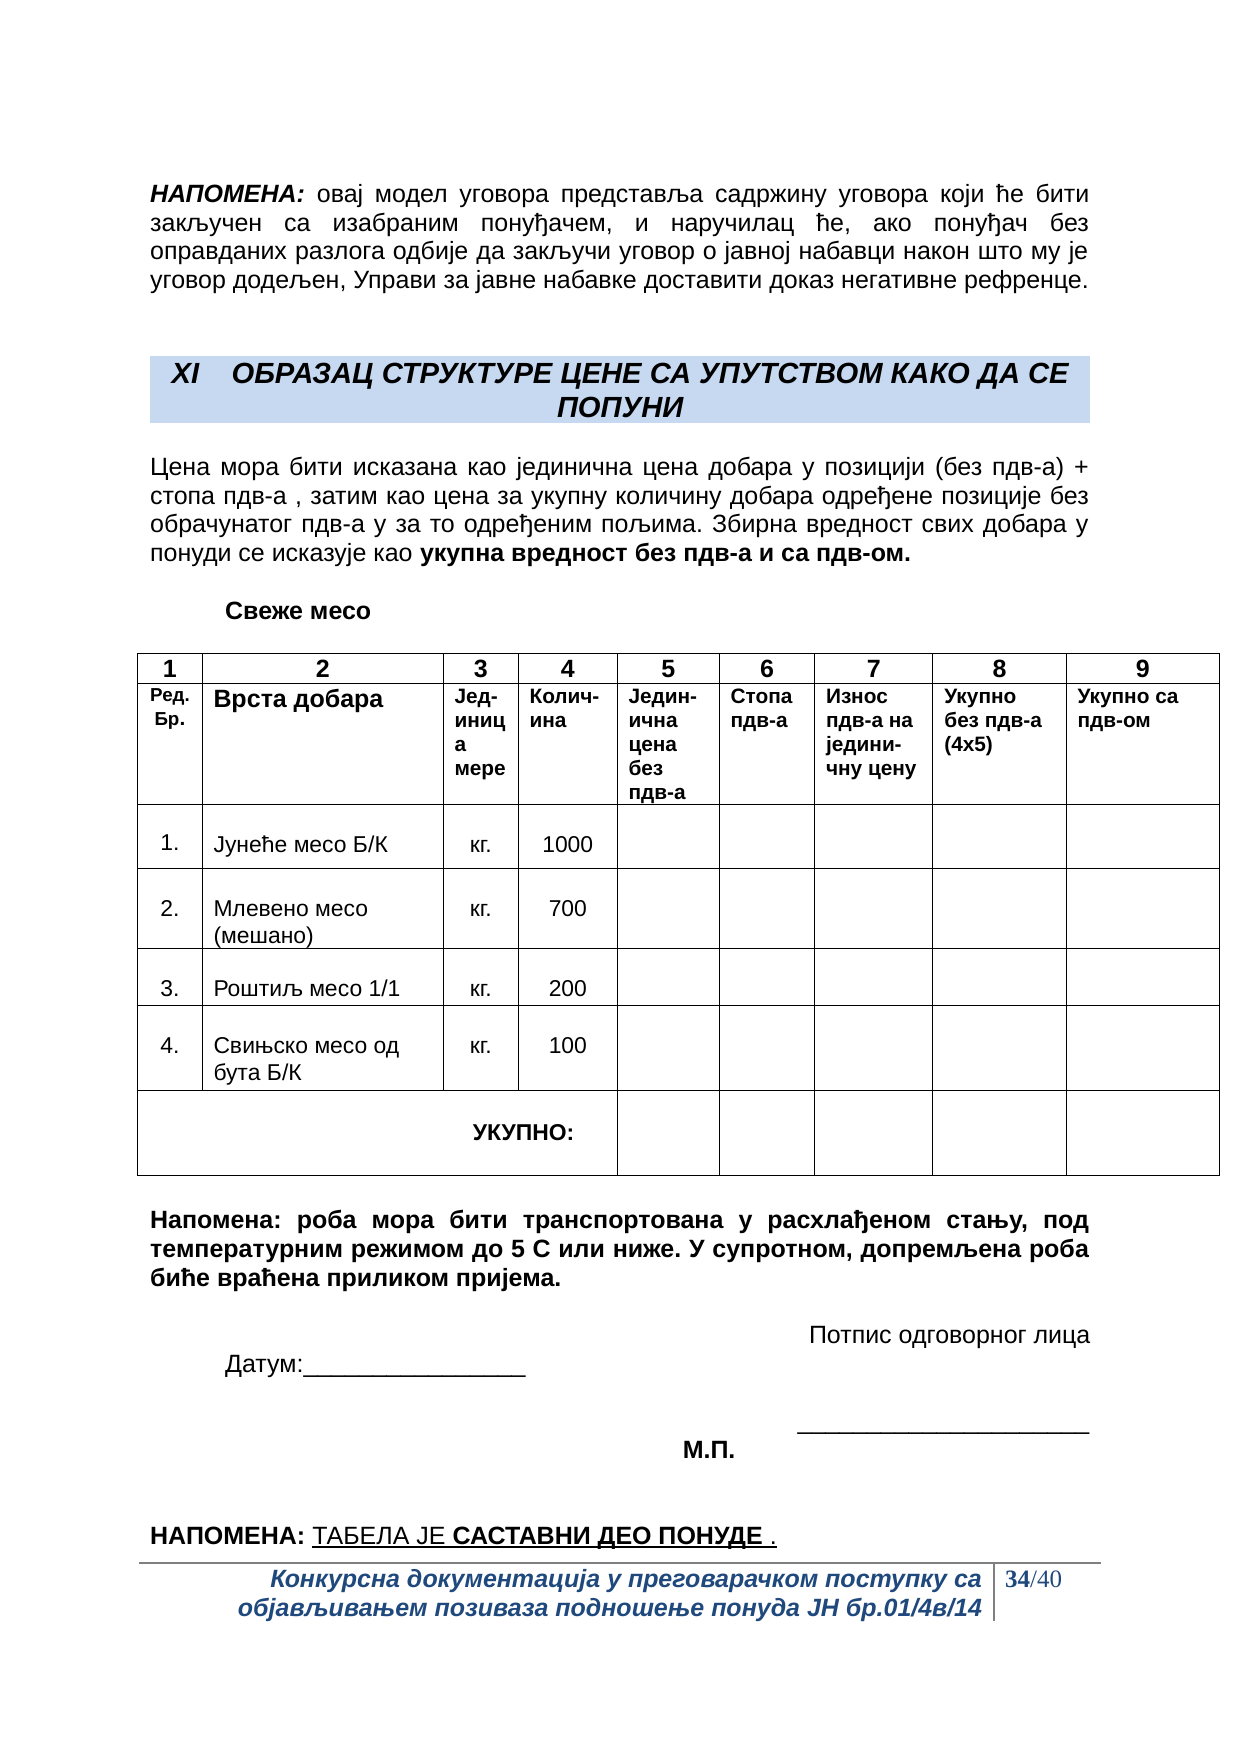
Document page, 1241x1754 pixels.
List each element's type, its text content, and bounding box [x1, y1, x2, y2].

text НАПОМЕНА: овај модел уговора представља садржину уговора који ће бити закључен са изабраним понуђачем, и наручилац ће, ако понуђач без оправданих разлога одбије да закључи уговор о јавној набавци након што му је уговор додељен, Управи за јавне набавке доставити доказ негативне рефренце. [150, 179, 1090, 294]
table_cell [618, 869, 719, 948]
table_cell 1000 [519, 805, 617, 868]
table_cell кг. [444, 869, 518, 948]
text Потпис одговорног лица [150, 1320, 1090, 1349]
table_cell [720, 949, 814, 1005]
table_header 1 [138, 654, 202, 683]
table_cell кг. [444, 805, 518, 868]
table_cell 4. [138, 1006, 202, 1090]
table_cell кг. [444, 949, 518, 1005]
table_cell [618, 805, 719, 868]
text Напомена: роба мора бити транспортована у расхлађеном стању, под температурним режимом до 5 C или ниже. У супротном, допремљена роба биће враћена приликом пријема. [150, 1205, 1090, 1291]
table_cell Износ пдв-а на једини-чну цену [815, 684, 932, 804]
table_cell Јунеће месо Б/К [203, 805, 443, 868]
table_cell 2. [138, 869, 202, 948]
table_cell [1067, 949, 1219, 1005]
table_cell Млевено месо (мешано) [203, 869, 443, 948]
table_cell Ред. Бр. [138, 684, 202, 804]
table_cell [815, 1006, 932, 1090]
table_header 8 [933, 654, 1066, 683]
table_cell [1067, 1091, 1219, 1175]
table_cell Једин-ична цена без пдв-а [618, 684, 719, 804]
table_cell [1067, 869, 1219, 948]
table_cell [933, 1006, 1066, 1090]
text _____________________ [150, 1406, 1090, 1435]
table_cell УКУПНО: [138, 1091, 617, 1175]
table_cell Колич-ина [519, 684, 617, 804]
table_cell [720, 1091, 814, 1175]
table_cell 3. [138, 949, 202, 1005]
table_cell кг. [444, 1006, 518, 1090]
table_cell [1067, 805, 1219, 868]
table_cell [618, 949, 719, 1005]
table_cell 200 [519, 949, 617, 1005]
table_cell [618, 1091, 719, 1175]
table_header 4 [519, 654, 617, 683]
text М.П. [150, 1435, 1090, 1464]
text Свеже месо [150, 596, 1090, 624]
table_cell [933, 949, 1066, 1005]
table_cell Укупно без пдв-а (4x5) [933, 684, 1066, 804]
text Цена мора бити исказана као јединична цена добара у позицији (без пдв-а) + стопа пдв-а , затим као цена за укупну количину добара одређене позиције без обрачунатог пдв-а у за то одређеним пољима. Збирна вредност свих добара у понуди се исказује као укупна вредност без пдв-а и са пдв-ом. [150, 452, 1090, 567]
text Датум:________________ [150, 1349, 1090, 1377]
table_cell [720, 1006, 814, 1090]
table_cell Укупно са пдв-ом [1067, 684, 1219, 804]
table_header 2 [203, 654, 443, 683]
table_cell [618, 1006, 719, 1090]
table_cell [1067, 1006, 1219, 1090]
table_cell 700 [519, 869, 617, 948]
table_header 6 [720, 654, 814, 683]
table_header 3 [444, 654, 518, 683]
table_cell Роштиљ месо 1/1 [203, 949, 443, 1005]
table_cell [815, 1091, 932, 1175]
table_cell 100 [519, 1006, 617, 1090]
table_cell [933, 1091, 1066, 1175]
table_cell Врста добара [203, 684, 443, 804]
table_header 7 [815, 654, 932, 683]
table_cell Свињско месо од бута Б/К [203, 1006, 443, 1090]
table_header 9 [1067, 654, 1219, 683]
table_cell [815, 805, 932, 868]
table_cell [815, 869, 932, 948]
table_header 5 [618, 654, 719, 683]
table_cell Стопа пдв-а [720, 684, 814, 804]
table_cell [720, 805, 814, 868]
text XI ОБРАЗАЦ СТРУКТУРЕ ЦЕНЕ СА УПУТСТВОМ КАКО ДА СЕ ПОПУНИ [150, 356, 1090, 423]
table_cell [933, 805, 1066, 868]
table_cell [933, 869, 1066, 948]
table_cell [815, 949, 932, 1005]
table_cell 1. [138, 805, 202, 868]
table_cell Јед-иница мере [444, 684, 518, 804]
table_cell [720, 869, 814, 948]
text НАПОМЕНА: ТАБЕЛА ЈЕ САСТАВНИ ДЕО ПОНУДЕ . [150, 1521, 1090, 1550]
